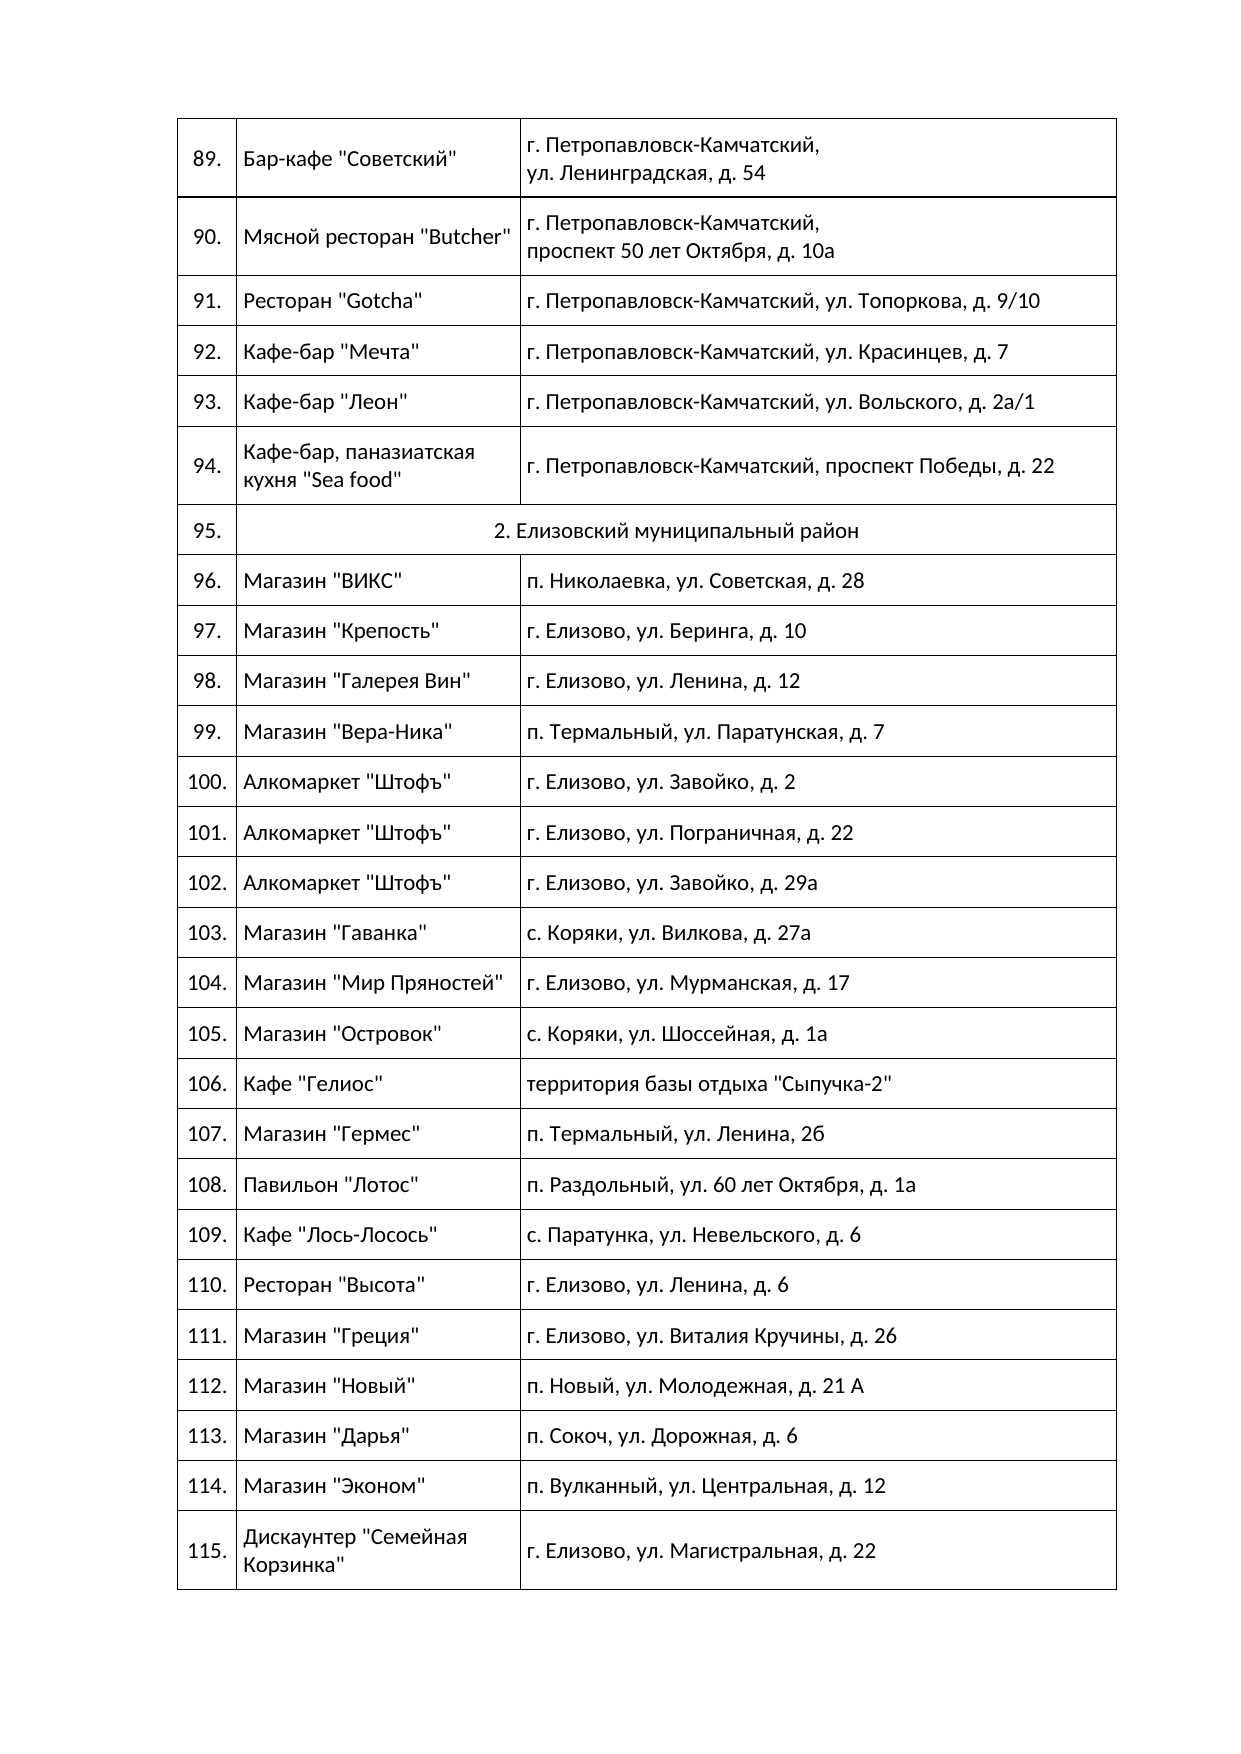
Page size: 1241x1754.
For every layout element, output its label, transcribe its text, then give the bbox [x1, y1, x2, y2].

table_cell 115. [178, 1511, 236, 1589]
table_cell Алкомаркет "Штофъ" [237, 857, 520, 907]
table_cell Павильон "Лотос" [237, 1159, 520, 1208]
table_cell г. Петропавловск-Камчатский, проспект Победы, д. 22 [521, 427, 1116, 504]
table_cell г. Петропавловск-Камчатский, ул. Красинцев, д. 7 [521, 326, 1116, 375]
table_cell 89. [178, 119, 236, 196]
table_cell п. Термальный, ул. Паратунская, д. 7 [521, 706, 1116, 756]
table_cell Магазин "Вера-Ника" [237, 706, 520, 756]
table_cell Магазин "Крепость" [237, 606, 520, 655]
table_cell Магазин "Мир Пряностей" [237, 958, 520, 1007]
table_cell Магазин "ВИКС" [237, 555, 520, 605]
table_cell Кафе-бар, паназиатская кухня "Sea food" [237, 427, 520, 504]
table_cell Магазин "Новый" [237, 1360, 520, 1410]
table_cell 92. [178, 326, 236, 375]
table_cell 2. Елизовский муниципальный район [237, 505, 1116, 554]
table_cell 94. [178, 427, 236, 504]
table_cell 96. [178, 555, 236, 605]
table_cell 91. [178, 276, 236, 325]
table_cell 103. [178, 908, 236, 957]
table_cell 106. [178, 1059, 236, 1108]
table_cell Магазин "Гаванка" [237, 908, 520, 957]
table_cell 105. [178, 1008, 236, 1057]
table_cell 90. [178, 198, 236, 275]
table_cell г. Елизово, ул. Завойко, д. 2 [521, 757, 1116, 806]
table_cell п. Раздольный, ул. 60 лет Октября, д. 1а [521, 1159, 1116, 1208]
table_cell с. Коряки, ул. Вилкова, д. 27а [521, 908, 1116, 957]
table_cell 108. [178, 1159, 236, 1208]
table_cell Кафе-бар "Леон" [237, 376, 520, 426]
table_cell г. Петропавловск-Камчатский, проспект 50 лет Октября, д. 10а [521, 198, 1116, 275]
table_cell 98. [178, 656, 236, 705]
table_cell п. Николаевка, ул. Советская, д. 28 [521, 555, 1116, 605]
table_cell г. Елизово, ул. Завойко, д. 29а [521, 857, 1116, 907]
table_cell г. Елизово, ул. Ленина, д. 6 [521, 1260, 1116, 1309]
table_cell Магазин "Греция" [237, 1310, 520, 1359]
table_cell 104. [178, 958, 236, 1007]
table_cell с. Паратунка, ул. Невельского, д. 6 [521, 1210, 1116, 1259]
table_cell Магазин "Островок" [237, 1008, 520, 1057]
table_cell п. Сокоч, ул. Дорожная, д. 6 [521, 1411, 1116, 1460]
table_cell Алкомаркет "Штофъ" [237, 757, 520, 806]
table_cell п. Вулканный, ул. Центральная, д. 12 [521, 1461, 1116, 1510]
table_cell Ресторан "Высота" [237, 1260, 520, 1309]
table_cell г. Елизово, ул. Ленина, д. 12 [521, 656, 1116, 705]
table_cell г. Петропавловск-Камчатский, ул. Топоркова, д. 9/10 [521, 276, 1116, 325]
table_cell 111. [178, 1310, 236, 1359]
table_cell 93. [178, 376, 236, 426]
table_cell 114. [178, 1461, 236, 1510]
table_cell Магазин "Галерея Вин" [237, 656, 520, 705]
table_cell г. Елизово, ул. Мурманская, д. 17 [521, 958, 1116, 1007]
table_cell 97. [178, 606, 236, 655]
table_cell 99. [178, 706, 236, 756]
table_cell г. Елизово, ул. Магистральная, д. 22 [521, 1511, 1116, 1589]
table_cell г. Елизово, ул. Беринга, д. 10 [521, 606, 1116, 655]
table_cell Магазин "Эконом" [237, 1461, 520, 1510]
table_cell п. Термальный, ул. Ленина, 2б [521, 1109, 1116, 1158]
table_cell 113. [178, 1411, 236, 1460]
table_cell 95. [178, 505, 236, 554]
table_cell Магазин "Гермес" [237, 1109, 520, 1158]
table_cell 109. [178, 1210, 236, 1259]
table_cell Кафе "Гелиос" [237, 1059, 520, 1108]
table_cell Магазин "Дарья" [237, 1411, 520, 1460]
table_cell территория базы отдыха "Сыпучка-2" [521, 1059, 1116, 1108]
table_cell г. Елизово, ул. Виталия Кручины, д. 26 [521, 1310, 1116, 1359]
table_cell Мясной ресторан "Butcher" [237, 198, 520, 275]
table_cell 110. [178, 1260, 236, 1309]
table_cell 100. [178, 757, 236, 806]
table_cell п. Новый, ул. Молодежная, д. 21 А [521, 1360, 1116, 1410]
table_cell г. Петропавловск-Камчатский, ул. Ленинградская, д. 54 [521, 119, 1116, 196]
table_cell Бар-кафе "Советский" [237, 119, 520, 196]
table_cell Кафе-бар "Мечта" [237, 326, 520, 375]
table_cell Алкомаркет "Штофъ" [237, 807, 520, 856]
table_cell 101. [178, 807, 236, 856]
table_cell Кафе "Лось-Лосось" [237, 1210, 520, 1259]
table_cell 107. [178, 1109, 236, 1158]
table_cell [237, 1511, 520, 1589]
table_cell Ресторан "Gotcha" [237, 276, 520, 325]
table_cell с. Коряки, ул. Шоссейная, д. 1а [521, 1008, 1116, 1057]
table_cell 112. [178, 1360, 236, 1410]
table_cell г. Петропавловск-Камчатский, ул. Вольского, д. 2а/1 [521, 376, 1116, 426]
table_cell г. Елизово, ул. Пограничная, д. 22 [521, 807, 1116, 856]
table_cell 102. [178, 857, 236, 907]
